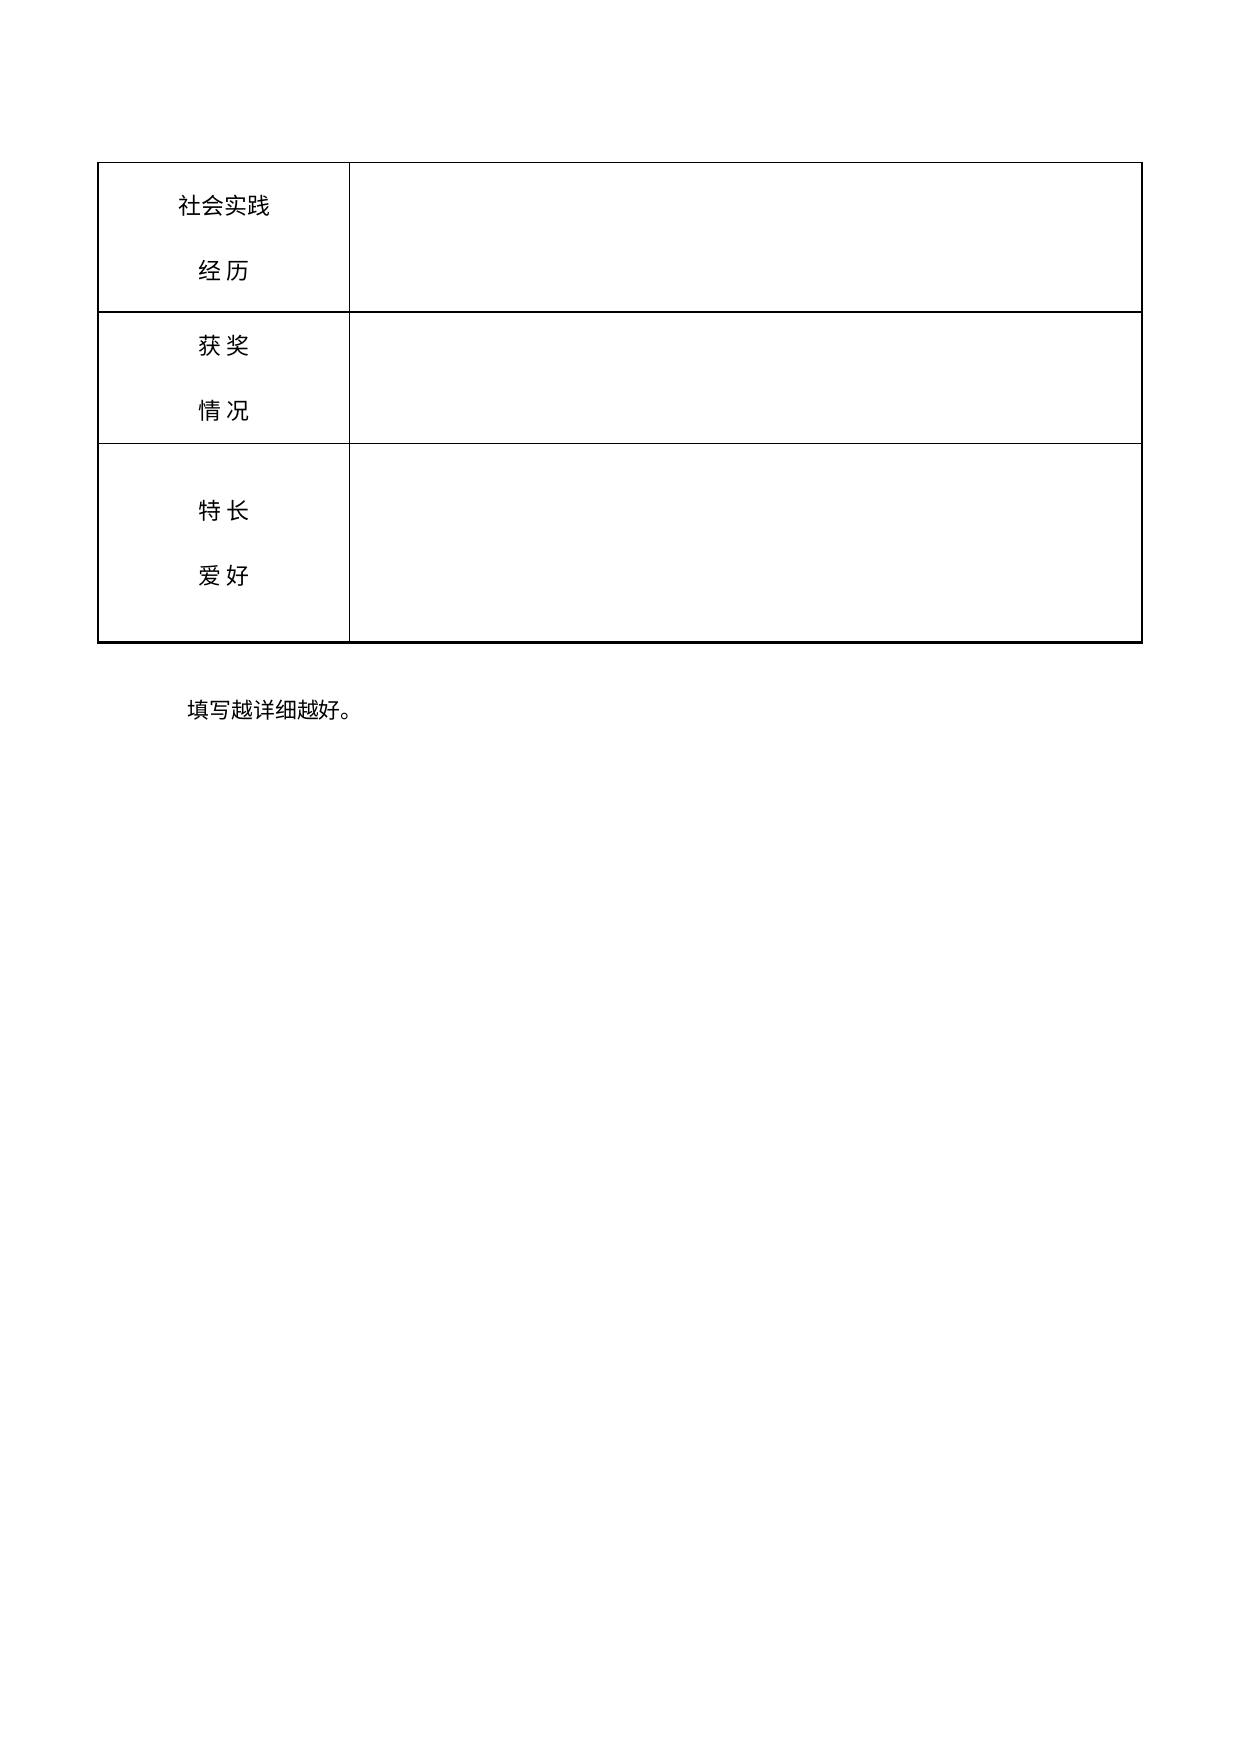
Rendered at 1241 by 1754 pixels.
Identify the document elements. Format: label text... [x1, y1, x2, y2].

table_cell [350, 313, 1141, 442]
table_cell [350, 444, 1141, 641]
text 填写越详细越好。 [187, 693, 1053, 726]
table_cell 社会实践 经 历 [99, 163, 349, 311]
table_cell 获 奖 情 况 [99, 313, 349, 442]
table_cell 特 长 爱 好 [99, 444, 349, 641]
table_cell [350, 163, 1141, 311]
